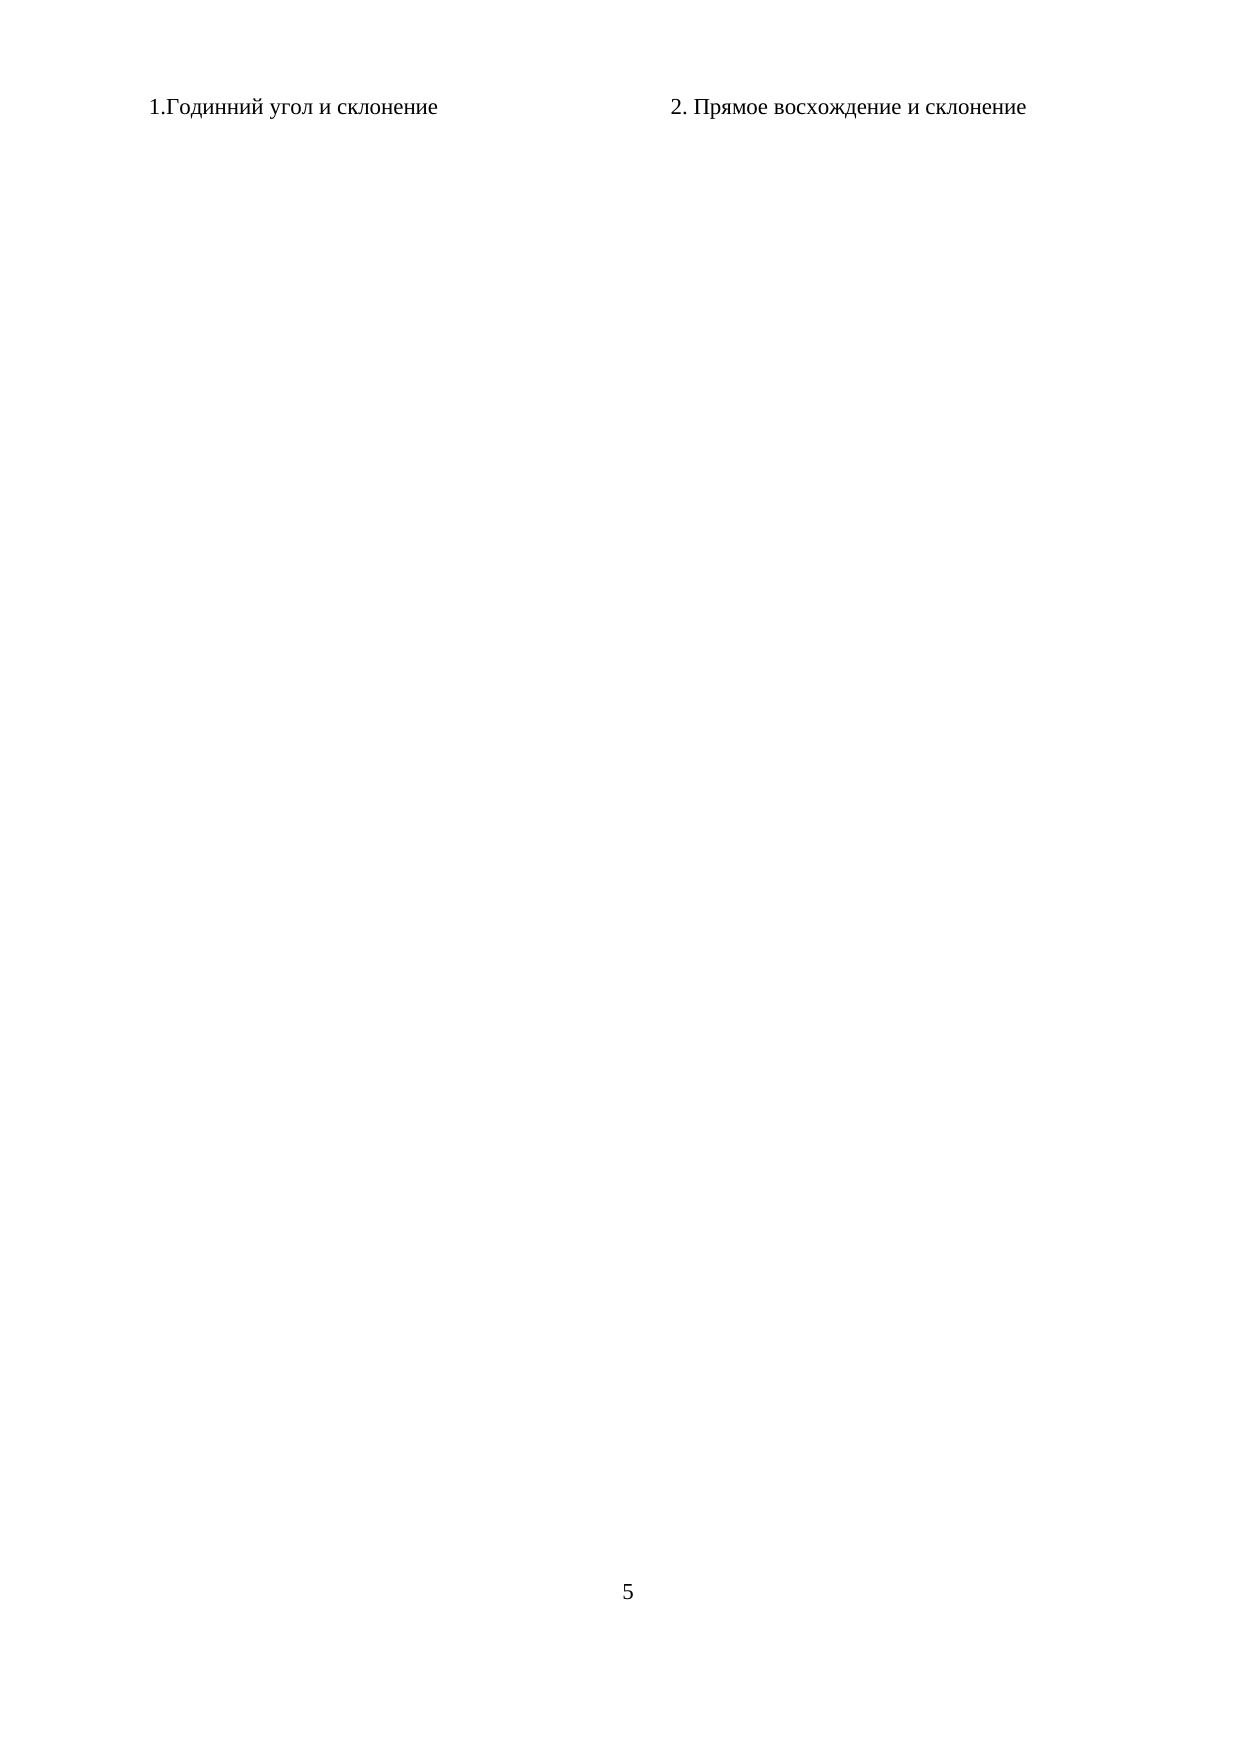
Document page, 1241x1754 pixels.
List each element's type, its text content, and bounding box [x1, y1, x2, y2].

text 1.Годинний угол и склонение 2. Прямое восхождение и склонение [149, 94, 1136, 120]
